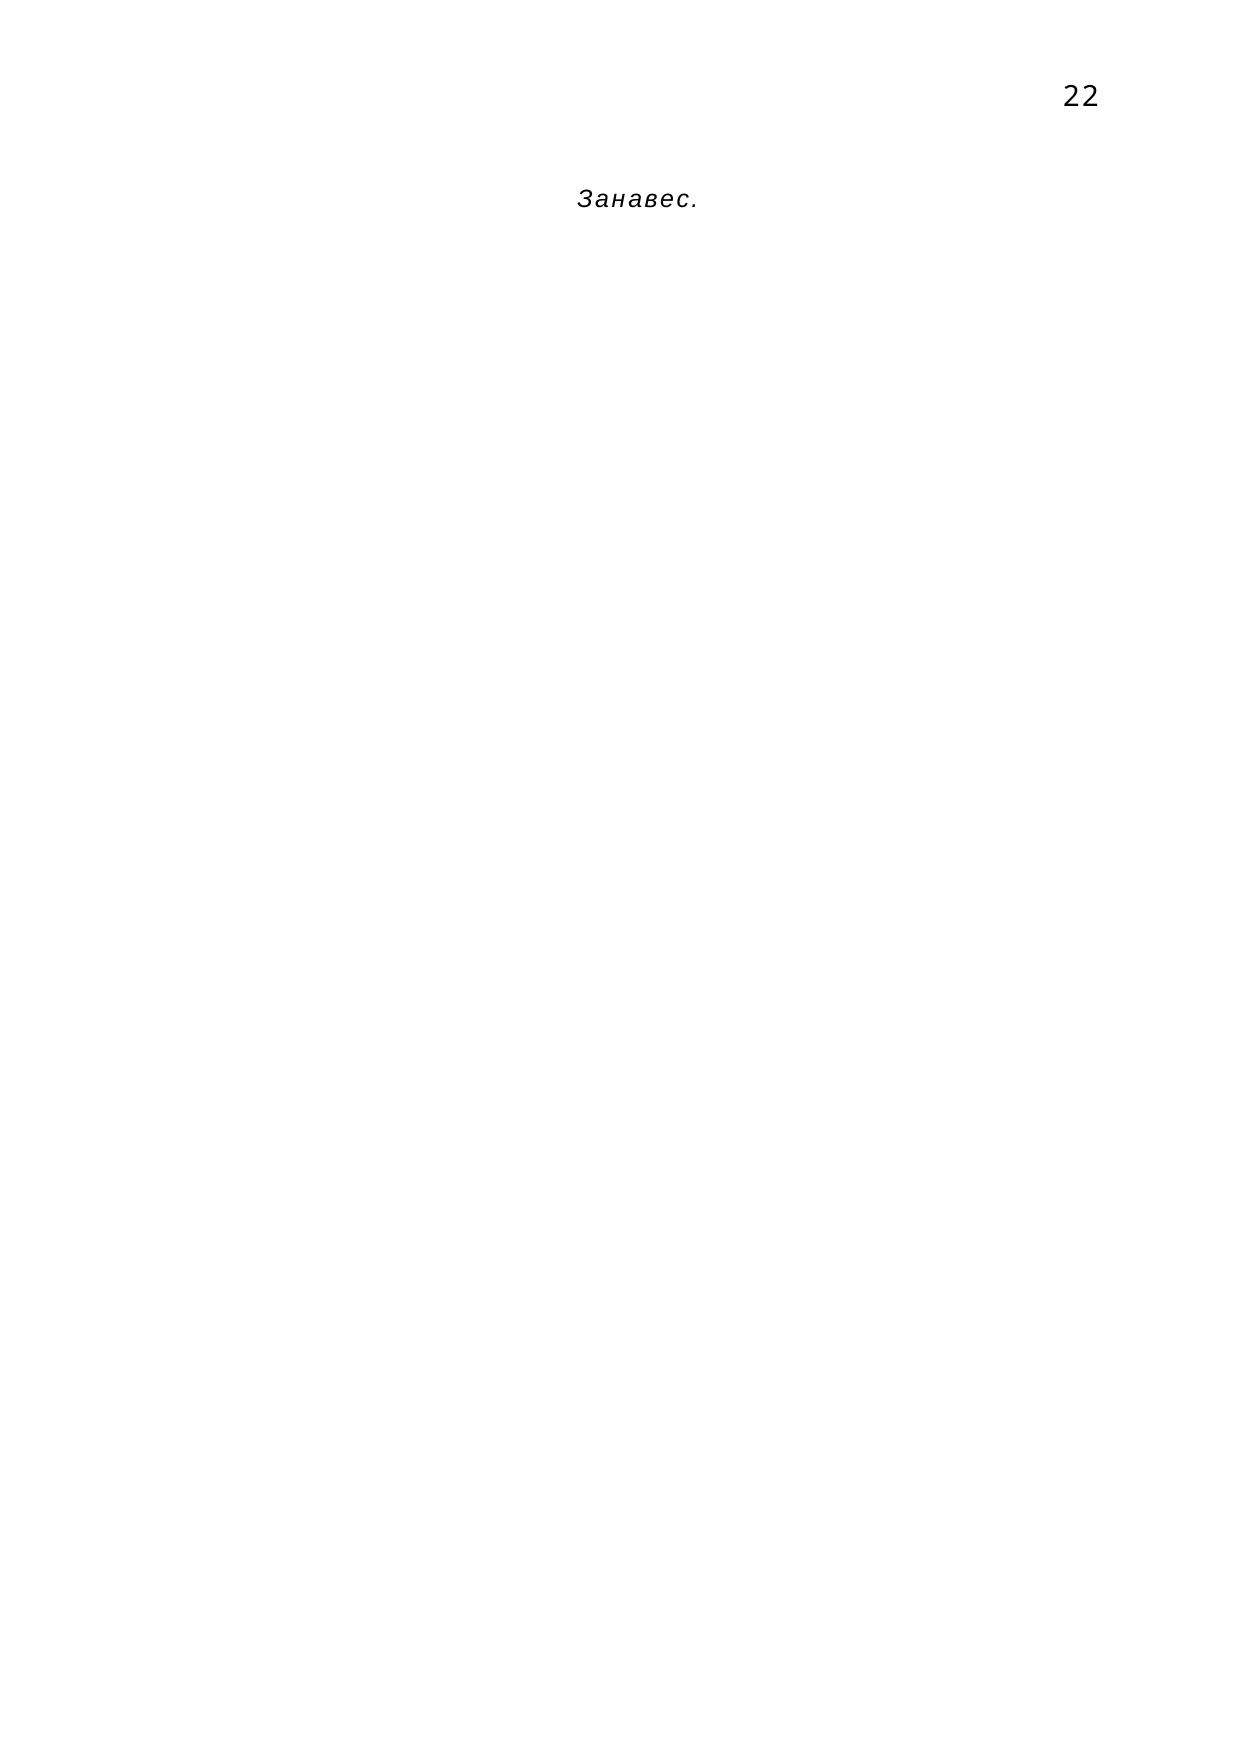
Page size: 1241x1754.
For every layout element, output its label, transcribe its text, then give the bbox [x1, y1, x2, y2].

text Занавес. [177, 177, 1098, 215]
